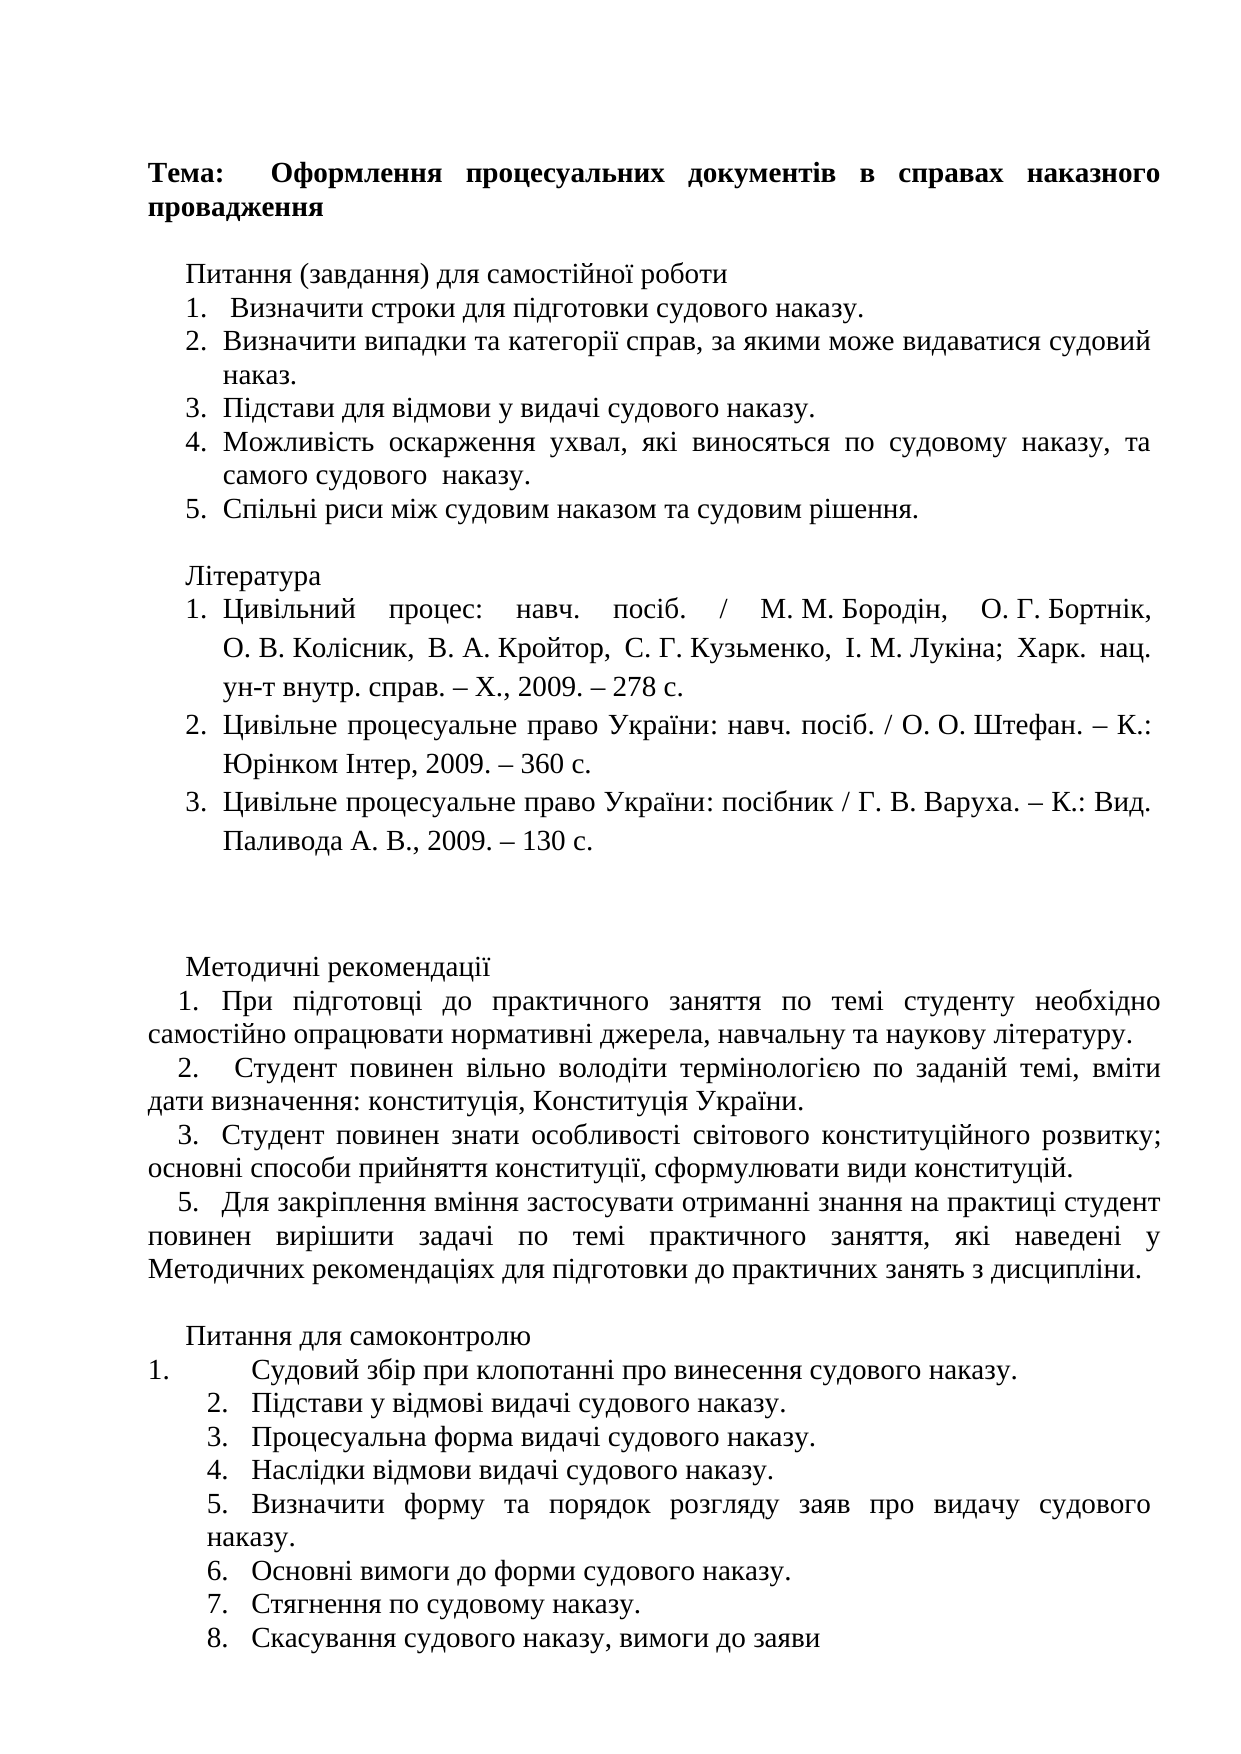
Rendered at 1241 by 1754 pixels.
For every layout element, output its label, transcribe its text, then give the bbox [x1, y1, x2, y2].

list Спільні риси між судовим наказом та судовим рішення. [185, 491, 1152, 524]
text Методичні рекомендації [148, 949, 1152, 983]
list Визначити строки для підготовки судового наказу. [185, 290, 1152, 323]
list Скасування судового наказу, вимоги до заяви [207, 1620, 1152, 1654]
list При підготовці до практичного заняття по темі студенту необхідно самостійно опрацювати нормативні джерела, навчальну та наукову літературу. [148, 983, 1162, 1050]
list Студент повинен знати особливості світового конституційного розвитку; основні способи прийняття конституції, сформулювати види конституцій. [148, 1117, 1162, 1184]
text Питання (завдання) для самостійної роботи [185, 256, 1152, 290]
text Питання для самоконтролю [185, 1318, 1152, 1352]
list Визначити форму та порядок розгляду заяв про видачу судового наказу. [207, 1486, 1152, 1553]
list Студент повинен вільно володіти термінологією по заданій темі, вміти дати визначення: конституція, Конституція України. [148, 1050, 1162, 1117]
list Можливість оскарження ухвал, які виносяться по судовому наказу, та самого судового наказу. [185, 424, 1152, 491]
list Процесуальна форма видачі судового наказу. [207, 1419, 1152, 1452]
list Стягнення по судовому наказу. [207, 1587, 1152, 1620]
list Для закріплення вміння застосувати отриманні знання на практиці студент повинен вирішити задачі по темі практичного заняття, які наведені у Методичних рекомендаціях для підготовки до практичних занять з дисципліни. [148, 1184, 1162, 1285]
list Визначити випадки та категорії справ, за якими може видаватися судовий наказ. [185, 323, 1152, 390]
list Підстави у відмові видачі судового наказу. [207, 1385, 1152, 1419]
text Тема: Оформлення процесуальних документів в справах наказного провадження [148, 156, 1162, 223]
list Підстави для відмови у видачі судового наказу. [185, 390, 1152, 424]
list Цивільний процес: навч. посіб. / М. М. Бородін, О. Г. Бортнік, О. В. Колісник, В. А. Кройтор, С. Г. Кузьменко, І. М. Лукіна; Харк. нац. ун-т внутр. справ. – Х., 2009. – 278 с. [185, 592, 1152, 702]
list Судовий збір при клопотанні про винесення судового наказу. [148, 1352, 1152, 1385]
list Наслідки відмови видачі судового наказу. [207, 1452, 1152, 1486]
list Цивільне процесуальне право України: навч. посіб. / О. О. Штефан. – К.: Юрінком Інтер, 2009. – 360 с. [185, 707, 1152, 779]
text Література [148, 558, 1152, 592]
list Цивільне процесуальне право України: посібник / Г. В. Варуха. – К.: Вид. Паливода А. В., 2009. – 130 с. [185, 784, 1152, 856]
list Основні вимоги до форми судового наказу. [207, 1553, 1152, 1587]
